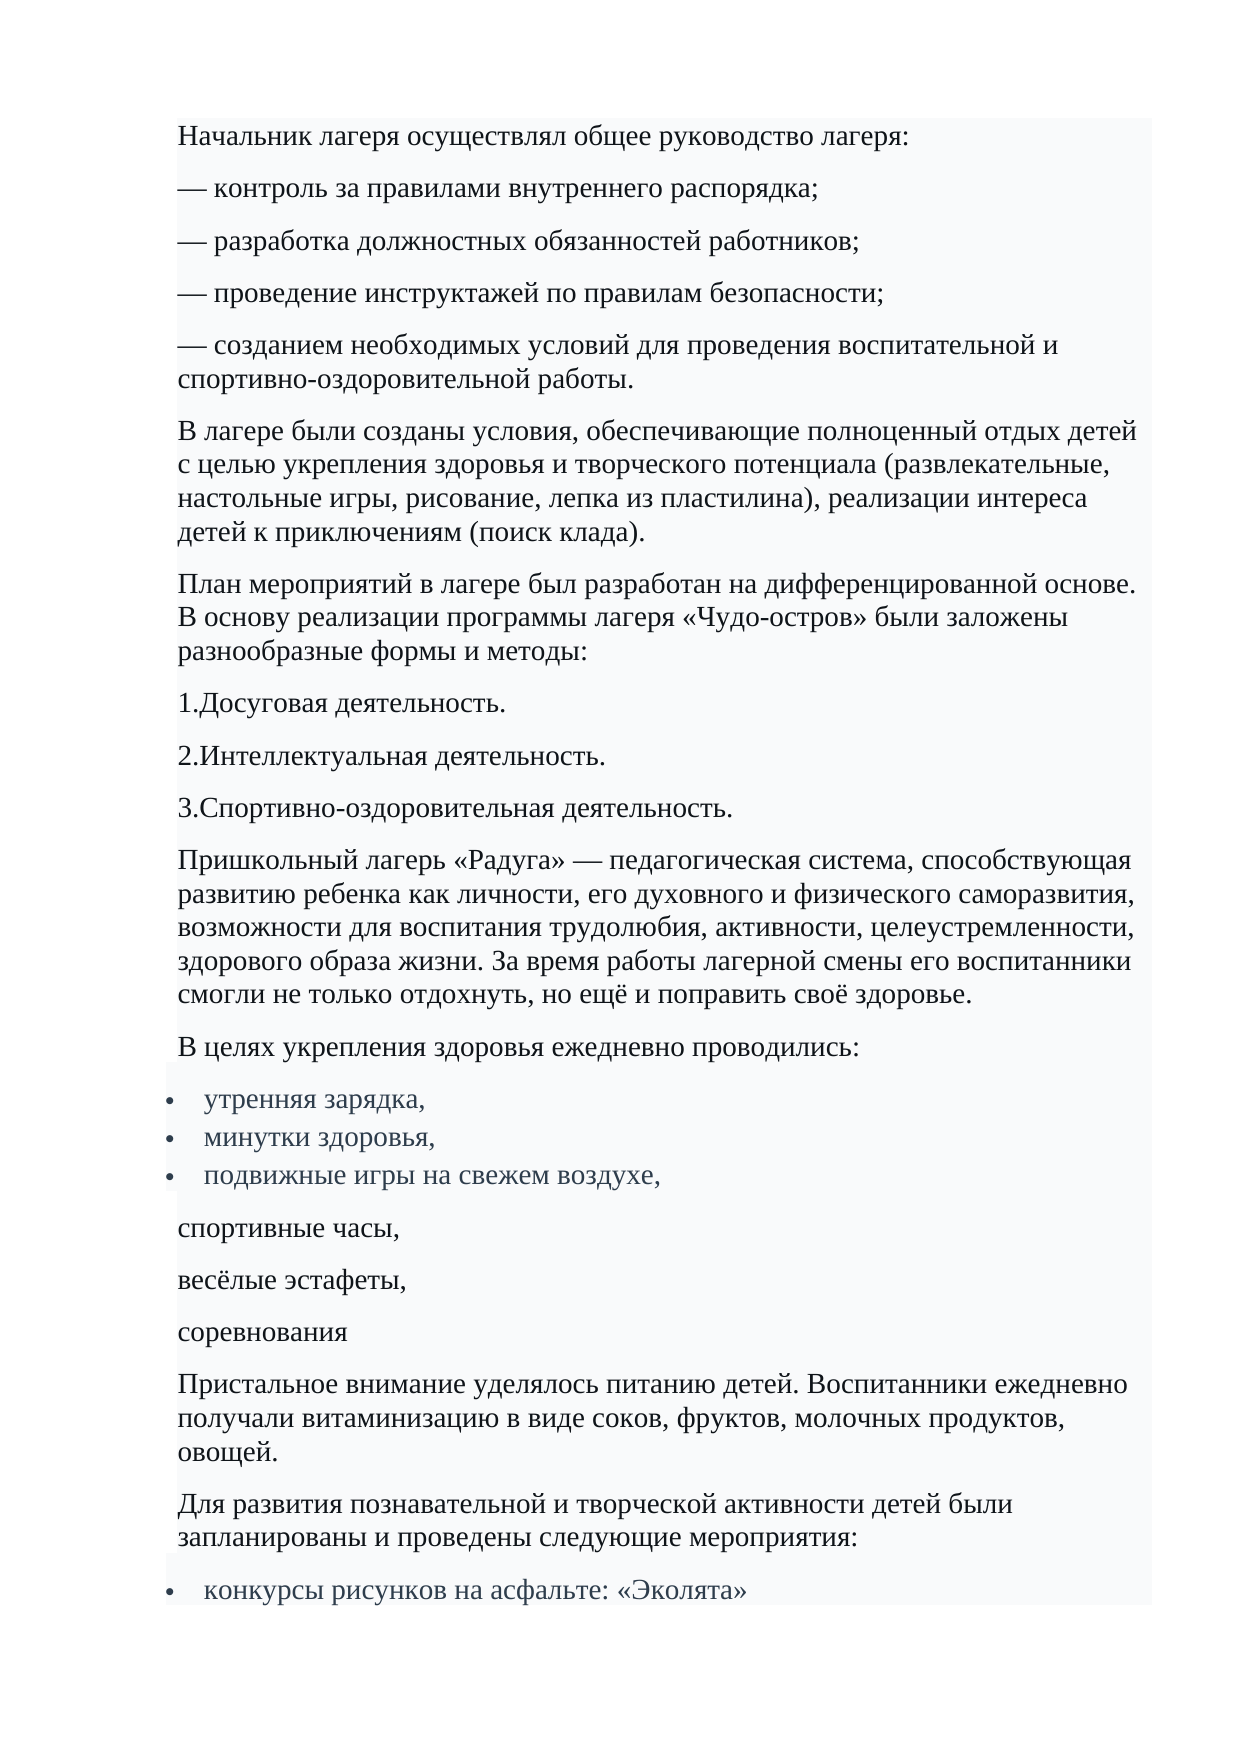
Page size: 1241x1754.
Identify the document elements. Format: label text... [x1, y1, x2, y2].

text Пристальное внимание уделялось питанию детей. Воспитанники ежедневно получали витаминизацию в виде соков, фруктов, молочных продуктов, овощей. [177, 1367, 1152, 1467]
list утренняя зарядка, [166, 1081, 1152, 1114]
text спортивные часы, [177, 1210, 1152, 1243]
text — контроль за правилами внутреннего распорядка; [177, 170, 1152, 204]
text В целях укрепления здоровья ежедневно проводились: [177, 1029, 1152, 1062]
text весёлые эстафеты, [177, 1262, 1152, 1296]
text Пришкольный лагерь «Радуга» — педагогическая система, способствующая развитию ребенка как личности, его духовного и физического саморазвития, возможности для воспитания трудолюбия, активности, целеустремленности, здорового образа жизни. За время работы лагерной смены его воспитанники смогли не только отдохнуть, но ещё и поправить своё здоровье. [177, 842, 1152, 1010]
text План мероприятий в лагере был разработан на дифференцированной основе. В основу реализации программы лагеря «Чудо-остров» были заложены разнообразные формы и методы: [177, 566, 1152, 667]
text — разработка должностных обязанностей работников; [177, 223, 1152, 256]
text В лагере были созданы условия, обеспечивающие полноценный отдых детей с целью укрепления здоровья и творческого потенциала (развлекательные, настольные игры, рисование, лепка из пластилина), реализации интереса детей к приключениям (поиск клада). [177, 413, 1152, 547]
list конкурсы рисунков на асфальте: «Эколята» [166, 1572, 1152, 1605]
list подвижные игры на свежем воздухе, [166, 1157, 1152, 1191]
text 3.Спортивно-оздоровительная деятельность. [177, 790, 1152, 823]
text Начальник лагеря осуществлял общее руководство лагеря: [177, 118, 1152, 152]
text соревнования [177, 1314, 1152, 1348]
text 1.Досуговая деятельность. [177, 685, 1152, 719]
list минутки здоровья, [166, 1119, 1152, 1153]
text Для развития познавательной и творческой активности детей были запланированы и проведены следующие мероприятия: [177, 1486, 1152, 1553]
text — проведение инструктажей по правилам безопасности; [177, 275, 1152, 308]
text — созданием необходимых условий для проведения воспитательной и спортивно-оздоровительной работы. [177, 327, 1152, 394]
text 2.Интеллектуальная деятельность. [177, 738, 1152, 771]
